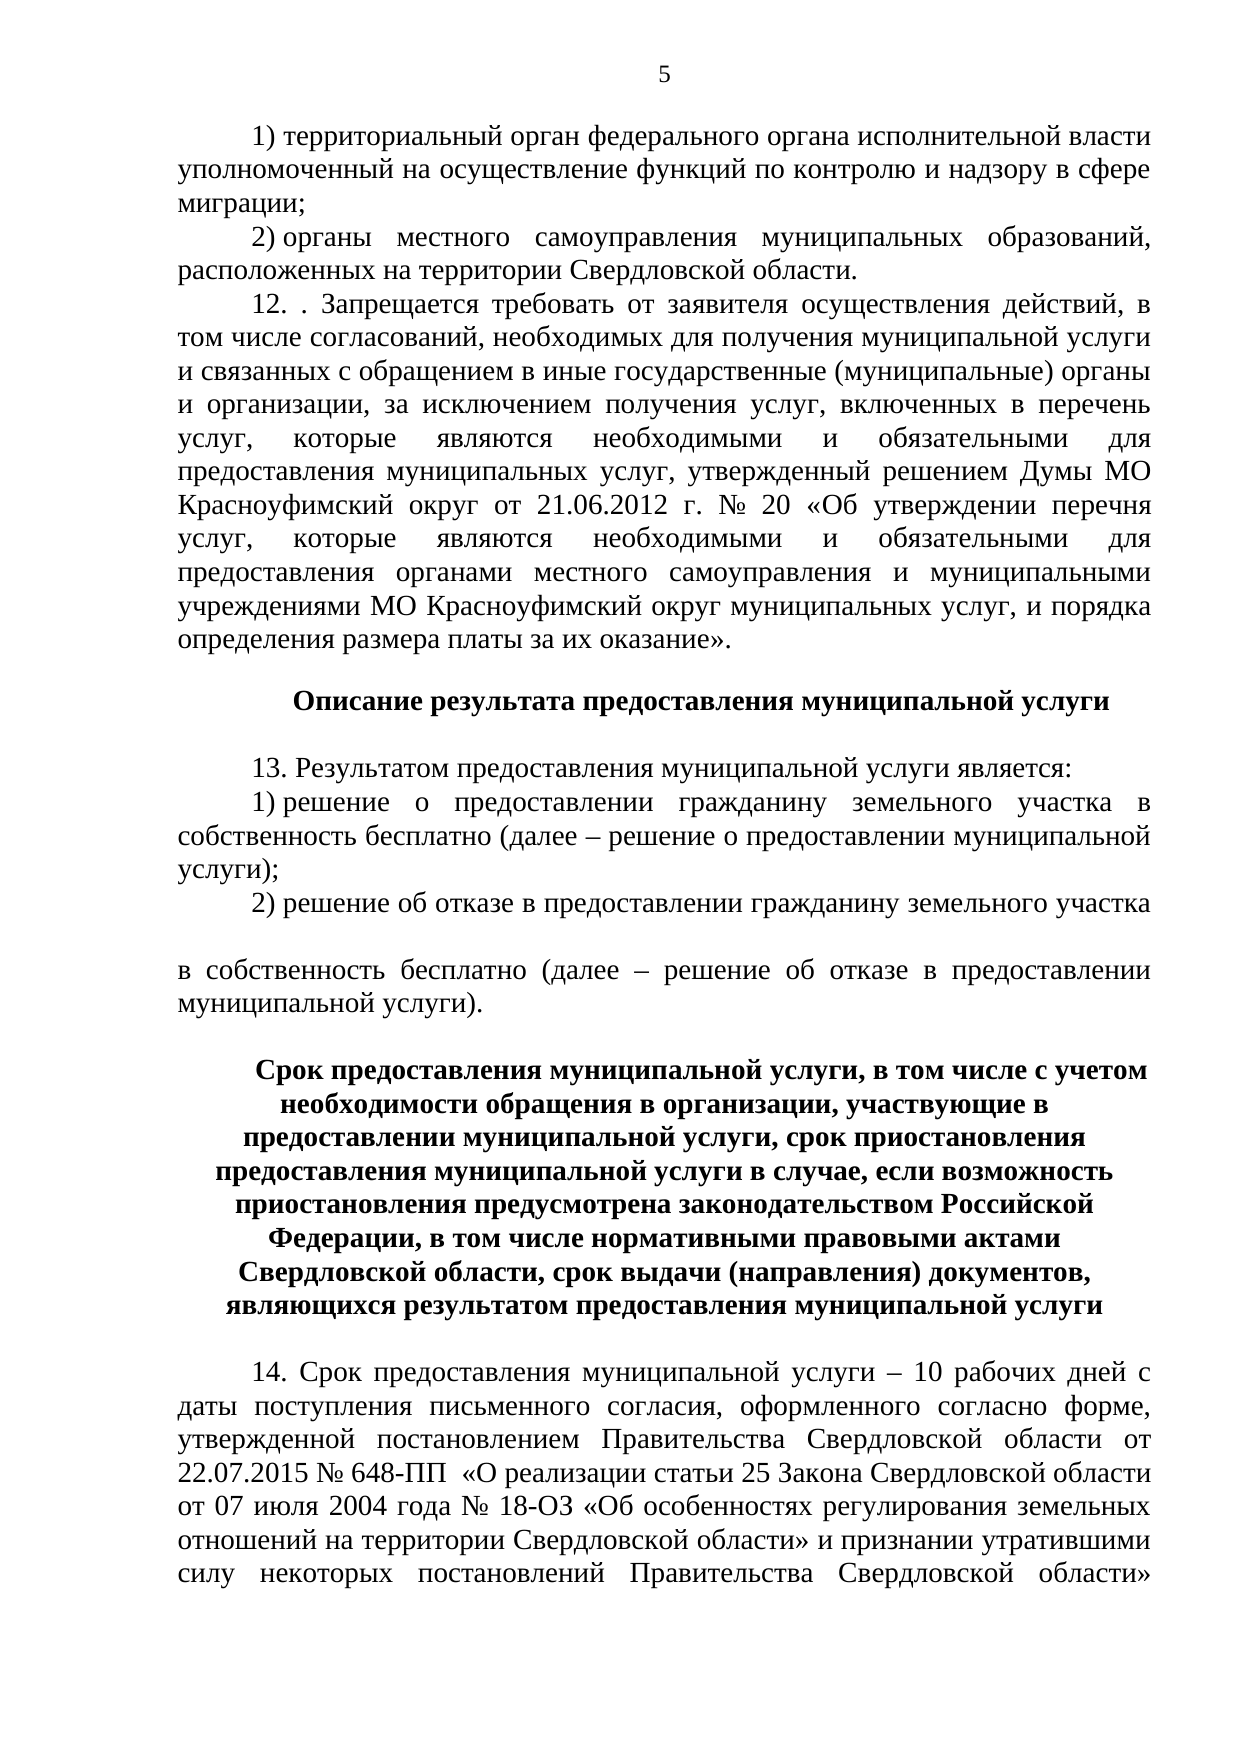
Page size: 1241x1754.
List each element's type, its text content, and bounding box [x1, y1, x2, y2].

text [177, 1354, 1152, 1589]
text 2) органы местного самоуправления муниципальных образований, расположенных на территории Свердловской области. [177, 219, 1152, 286]
text 12. . Запрещается требовать от заявителя осуществления действий, в том числе согласований, необходимых для получения муниципальной услуги и связанных с обращением в иные государственные (муниципальные) органы и организации, за исключением получения услуг, включенных в перечень услуг, которые являются необходимыми и обязательными для предоставления муниципальных услуг, утвержденный решением Думы МО Красноуфимский округ от 21.06.2012 г. № 20 «Об утверждении перечня услуг, которые являются необходимыми и обязательными для предоставления органами местного самоуправления и муниципальными учреждениями МО Красноуфимский округ муниципальных услуг, и порядка определения размера платы за их оказание». [177, 286, 1152, 655]
text Срок предоставления муниципальной услуги, в том числе с учетом необходимости обращения в организации, участвующие в предоставлении муниципальной услуги, срок приостановления предоставления муниципальной услуги в случае, если возможность приостановления предусмотрена законодательством Российской Федерации, в том числе нормативными правовыми актами Свердловской области, срок выдачи (направления) документов, являющихся результатом предоставления муниципальной услуги [177, 1052, 1152, 1321]
text Описание результата предоставления муниципальной услуги [177, 683, 1152, 717]
text 1) решение о предоставлении гражданину земельного участка в собственность бесплатно (далее – решение о предоставлении муниципальной услуги); [177, 784, 1152, 885]
text 1) территориальный орган федерального органа исполнительной власти уполномоченный на осуществление функций по контролю и надзору в сфере миграции; [177, 118, 1152, 219]
text 2) решение об отказе в предоставлении гражданину земельного участка в собственность бесплатно (далее – решение об отказе в предоставлении муниципальной услуги). [177, 885, 1152, 1019]
text 13. Результатом предоставления муниципальной услуги является: [177, 751, 1152, 784]
